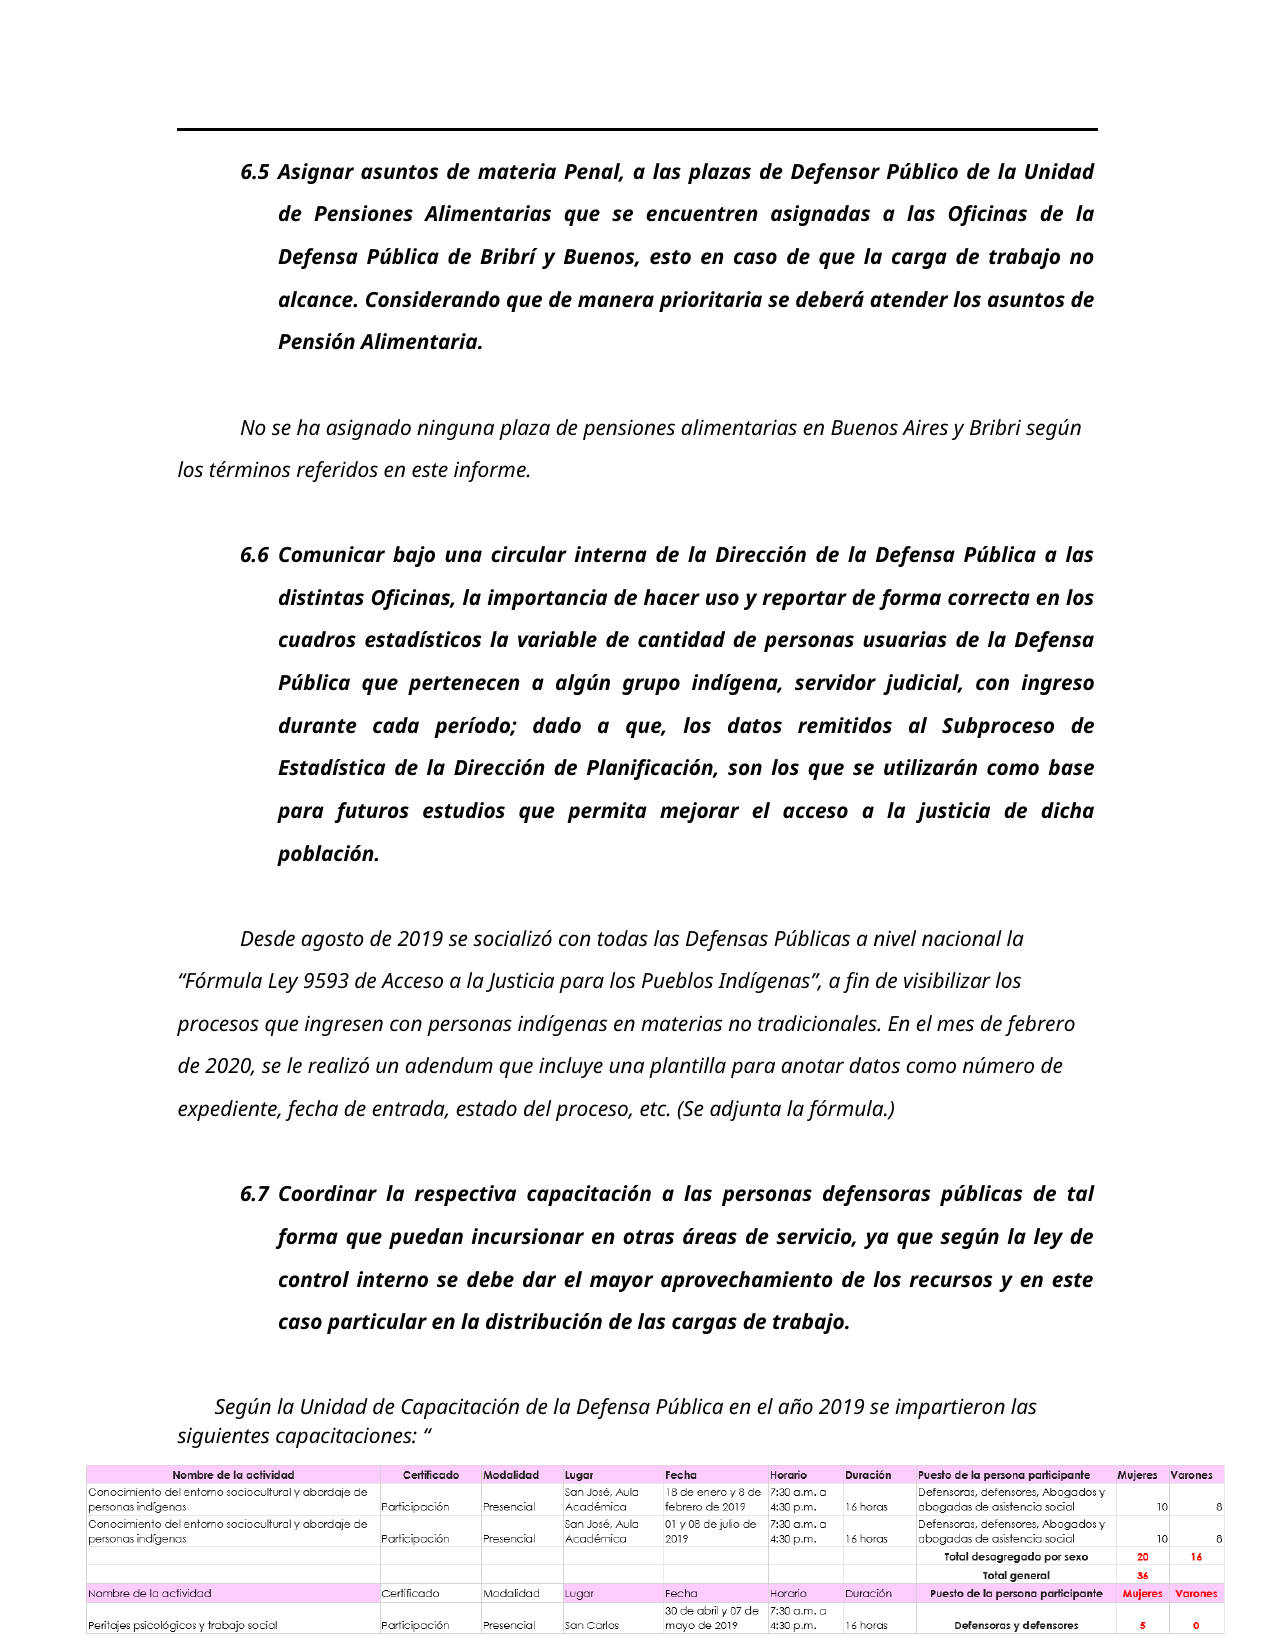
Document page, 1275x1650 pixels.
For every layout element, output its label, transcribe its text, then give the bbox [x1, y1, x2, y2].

list No se ha asignado ninguna plaza de pensiones alimentarias en Buenos Aires y Bribri según los términos referidos en este informe. [177, 413, 1098, 484]
picture [68, 1457, 1242, 1650]
list Según la Unidad de Capacitación de la Defensa Pública en el año 2019 se impartieron las siguientes capacitaciones: “ [177, 1392, 1098, 1449]
list Comunicar bajo una circular interna de la Dirección de la Defensa Pública a las distintas Oficinas, la importancia de hacer uso y reportar de forma correcta en los cuadros estadísticos la variable de cantidad de personas usuarias de la Defensa Pública que pertenecen a algún grupo indígena, servidor judicial, con ingreso durante cada período; dado a que, los datos remitidos al Subproceso de Estadística de la Dirección de Planificación, son los que se utilizarán como base para futuros estudios que permita mejorar el acceso a la justicia de dicha población. [240, 540, 1098, 867]
list Desde agosto de 2019 se socializó con todas las Defensas Públicas a nivel nacional la “Fórmula Ley 9593 de Acceso a la Justicia para los Pueblos Indígenas”, a fin de visibilizar los procesos que ingresen con personas indígenas en materias no tradicionales. En el mes de febrero de 2020, se le realizó un adendum que incluye una plantilla para anotar datos como número de expediente, fecha de entrada, estado del proceso, etc. (Se adjunta la fórmula.) [177, 924, 1098, 1123]
list Asignar asuntos de materia Penal, a las plazas de Defensor Público de la Unidad de Pensiones Alimentarias que se encuentren asignadas a las Oficinas de la Defensa Pública de Bribrí y Buenos, esto en caso de que la carga de trabajo no alcance. Considerando que de manera prioritaria se deberá atender los asuntos de Pensión Alimentaria. [240, 157, 1098, 356]
list Coordinar la respectiva capacitación a las personas defensoras públicas de tal forma que puedan incursionar en otras áreas de servicio, ya que según la ley de control interno se debe dar el mayor aprovechamiento de los recursos y en este caso particular en la distribución de las cargas de trabajo. [240, 1179, 1098, 1336]
